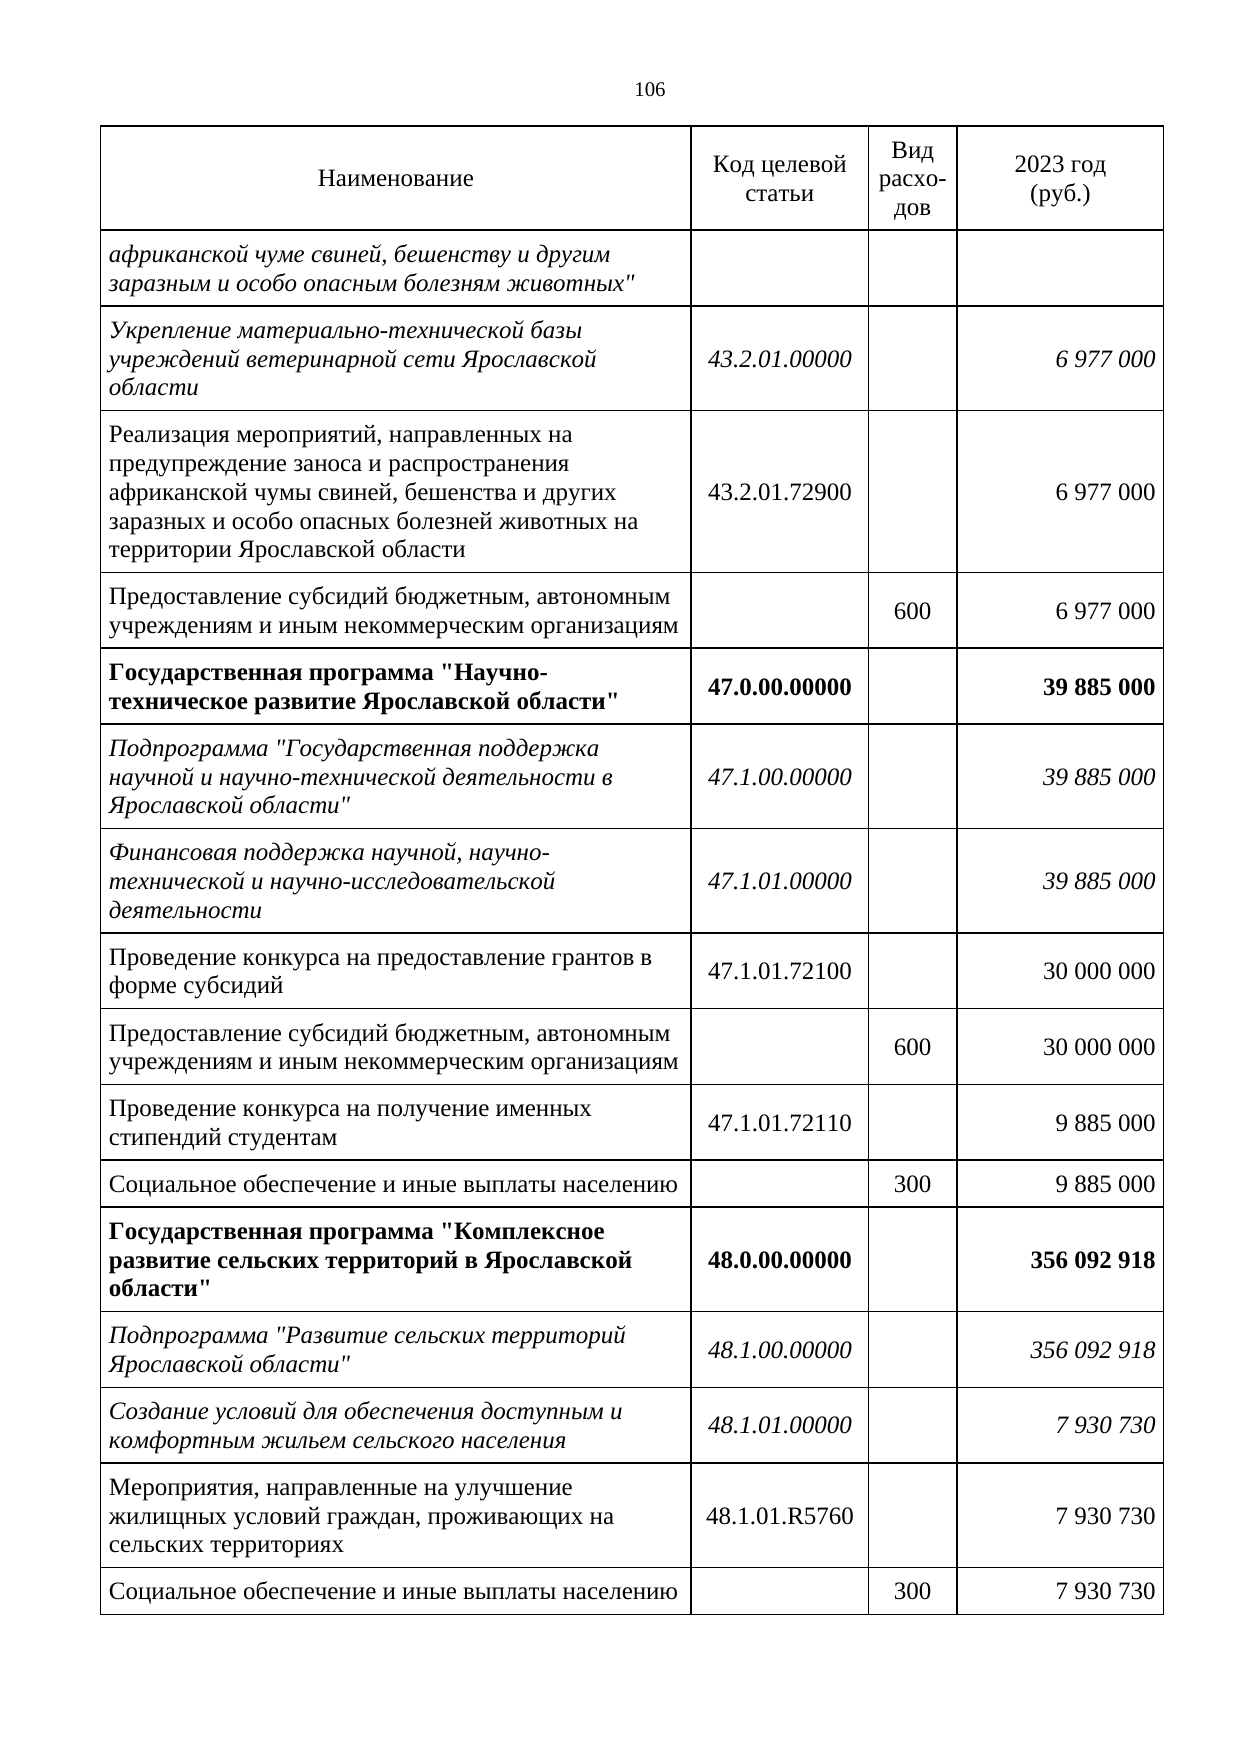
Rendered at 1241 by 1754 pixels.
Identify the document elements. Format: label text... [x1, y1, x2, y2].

table_header Код целевой статьи [692, 127, 868, 229]
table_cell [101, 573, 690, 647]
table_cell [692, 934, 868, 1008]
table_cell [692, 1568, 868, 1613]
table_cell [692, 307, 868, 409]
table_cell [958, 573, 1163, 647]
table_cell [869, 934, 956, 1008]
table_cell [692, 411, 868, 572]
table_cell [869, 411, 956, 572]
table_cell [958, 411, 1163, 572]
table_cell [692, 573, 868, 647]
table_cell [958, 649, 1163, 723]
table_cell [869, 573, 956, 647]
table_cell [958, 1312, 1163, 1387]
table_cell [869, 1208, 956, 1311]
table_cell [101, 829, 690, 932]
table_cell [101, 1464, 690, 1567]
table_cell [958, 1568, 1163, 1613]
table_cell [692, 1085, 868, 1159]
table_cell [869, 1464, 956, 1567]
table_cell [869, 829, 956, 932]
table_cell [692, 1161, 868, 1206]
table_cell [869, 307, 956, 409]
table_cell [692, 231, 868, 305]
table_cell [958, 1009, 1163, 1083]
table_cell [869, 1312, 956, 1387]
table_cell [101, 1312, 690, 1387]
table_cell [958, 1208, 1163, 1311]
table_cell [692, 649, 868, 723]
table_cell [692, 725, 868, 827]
table_header Вид расхо-дов [869, 127, 956, 229]
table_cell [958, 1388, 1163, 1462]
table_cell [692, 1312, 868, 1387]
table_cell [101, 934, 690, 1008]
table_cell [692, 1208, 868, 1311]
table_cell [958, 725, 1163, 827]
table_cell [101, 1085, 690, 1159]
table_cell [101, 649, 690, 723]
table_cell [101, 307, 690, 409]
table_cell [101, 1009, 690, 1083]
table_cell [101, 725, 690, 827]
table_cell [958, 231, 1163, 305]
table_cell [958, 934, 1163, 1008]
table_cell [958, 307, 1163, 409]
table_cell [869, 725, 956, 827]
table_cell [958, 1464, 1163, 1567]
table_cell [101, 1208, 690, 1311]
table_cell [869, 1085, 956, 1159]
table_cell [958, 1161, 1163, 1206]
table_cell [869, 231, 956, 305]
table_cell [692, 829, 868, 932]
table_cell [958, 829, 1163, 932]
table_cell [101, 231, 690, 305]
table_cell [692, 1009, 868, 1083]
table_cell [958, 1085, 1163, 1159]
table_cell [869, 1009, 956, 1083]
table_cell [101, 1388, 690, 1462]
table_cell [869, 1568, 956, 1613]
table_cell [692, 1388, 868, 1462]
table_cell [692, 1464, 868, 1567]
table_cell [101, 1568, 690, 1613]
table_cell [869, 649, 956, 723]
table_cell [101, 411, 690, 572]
table_header 2023 год (руб.) [958, 127, 1163, 229]
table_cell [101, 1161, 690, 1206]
table_header Наименование [101, 127, 690, 229]
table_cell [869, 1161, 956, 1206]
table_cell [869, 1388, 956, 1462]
